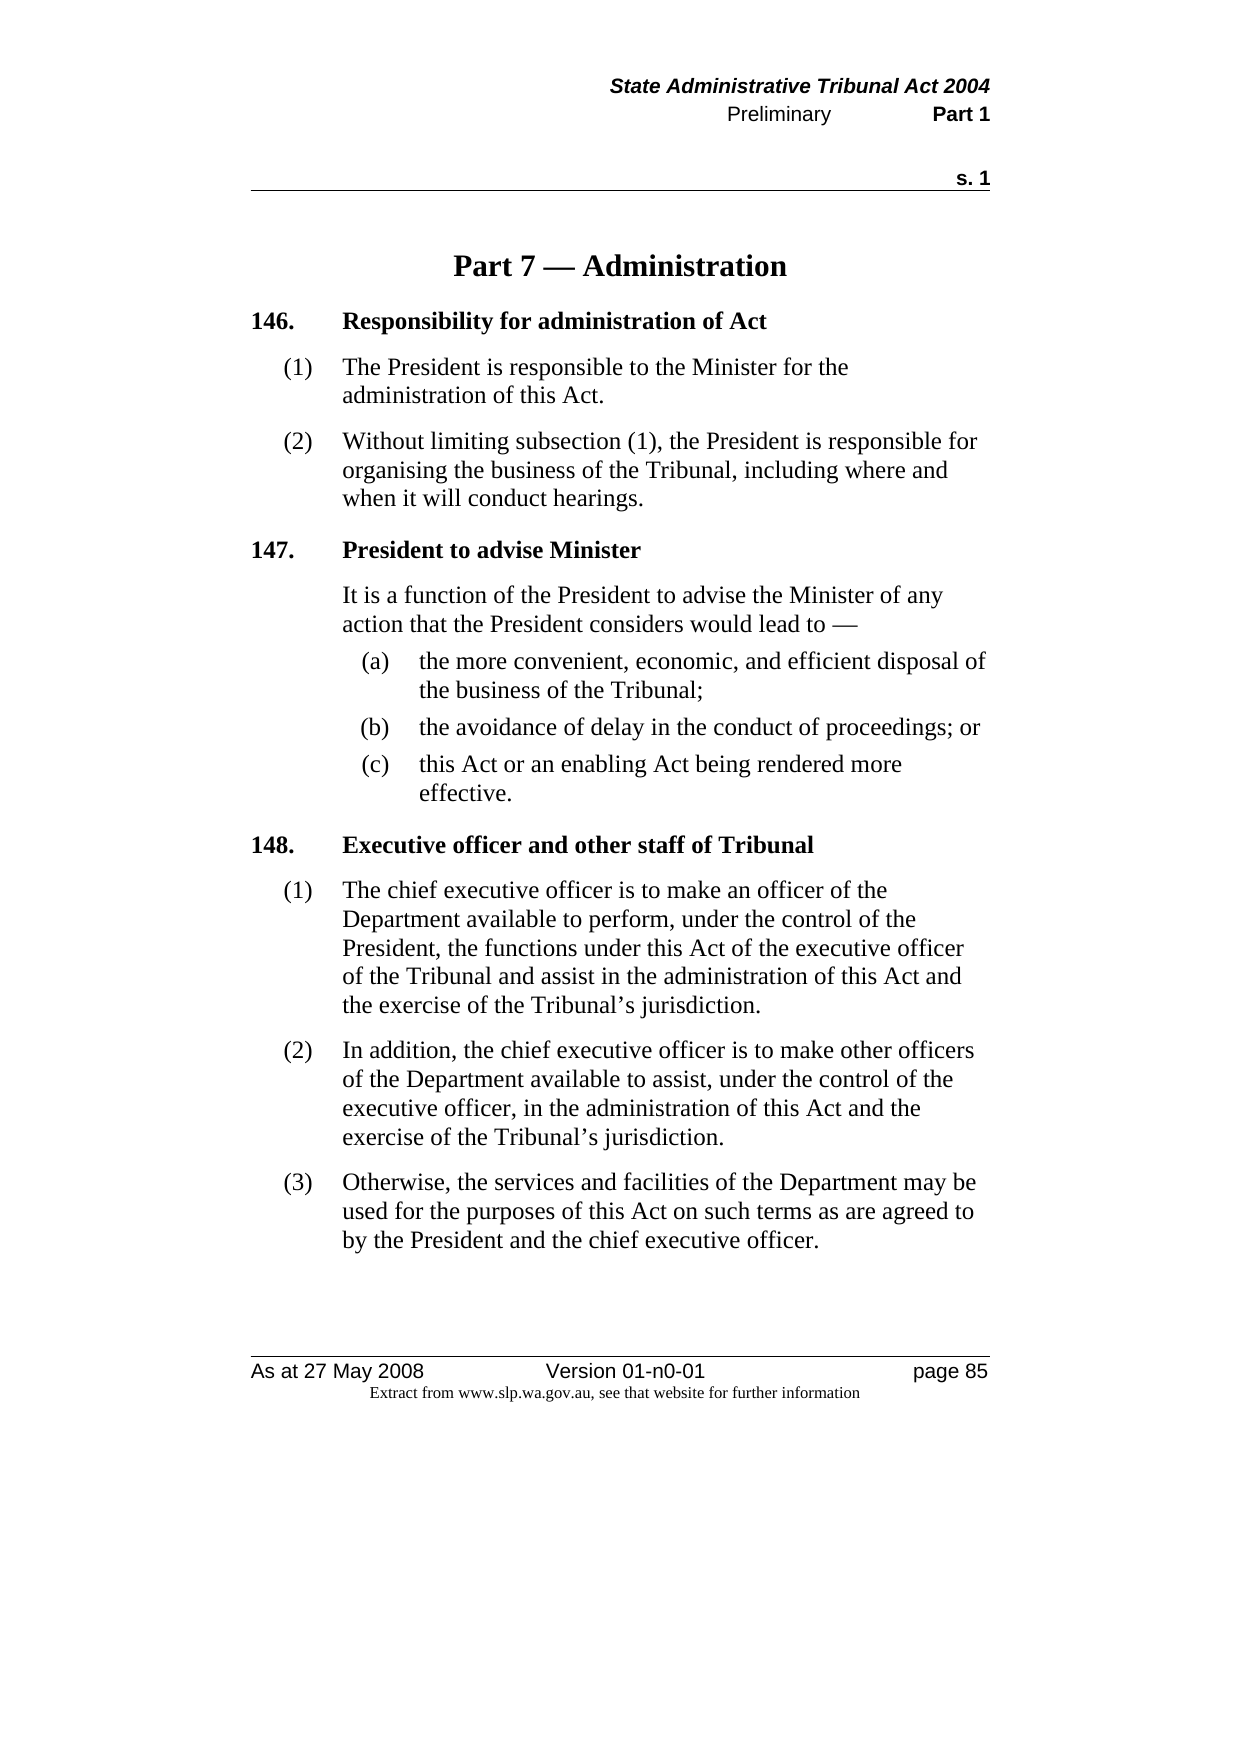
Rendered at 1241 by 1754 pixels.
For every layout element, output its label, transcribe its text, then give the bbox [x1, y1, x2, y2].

text (c) this Act or an enabling Act being rendered more effective. [251, 749, 990, 807]
text (1) The chief executive officer is to make an officer of the Department available to perform, under the control of the President, the functions under this Act of the executive officer of the Tribunal and assist in the administration of this Act and the exercise of the Tribunal’s jurisdiction. [251, 875, 990, 1019]
text (b) the avoidance of delay in the conduct of proceedings; or [251, 712, 990, 741]
text It is a function of the President to advise the Minister of any action that the President considers would lead to — [251, 581, 990, 638]
subtitle 146. Responsibility for administration of Act [251, 306, 990, 335]
subtitle 147. President to advise Minister [251, 535, 990, 564]
text (a) the more convenient, economic, and efficient disposal of the business of the Tribunal; [251, 646, 990, 704]
text (1) The President is responsible to the Minister for the administration of this Act. [251, 352, 990, 409]
text (2) Without limiting subsection (1), the President is responsible for organising the business of the Tribunal, including where and when it will conduct hearings. [251, 426, 990, 512]
text (2) In addition, the chief executive officer is to make other officers of the Department available to assist, under the control of the executive officer, in the administration of this Act and the exercise of the Tribunal’s jurisdiction. [251, 1036, 990, 1151]
subtitle 148. Executive officer and other staff of Tribunal [251, 830, 990, 858]
subtitle Part 7 — Administration [251, 247, 990, 283]
text (3) Otherwise, the services and facilities of the Department may be used for the purposes of this Act on such terms as are agreed to by the President and the chief executive officer. [251, 1167, 990, 1253]
